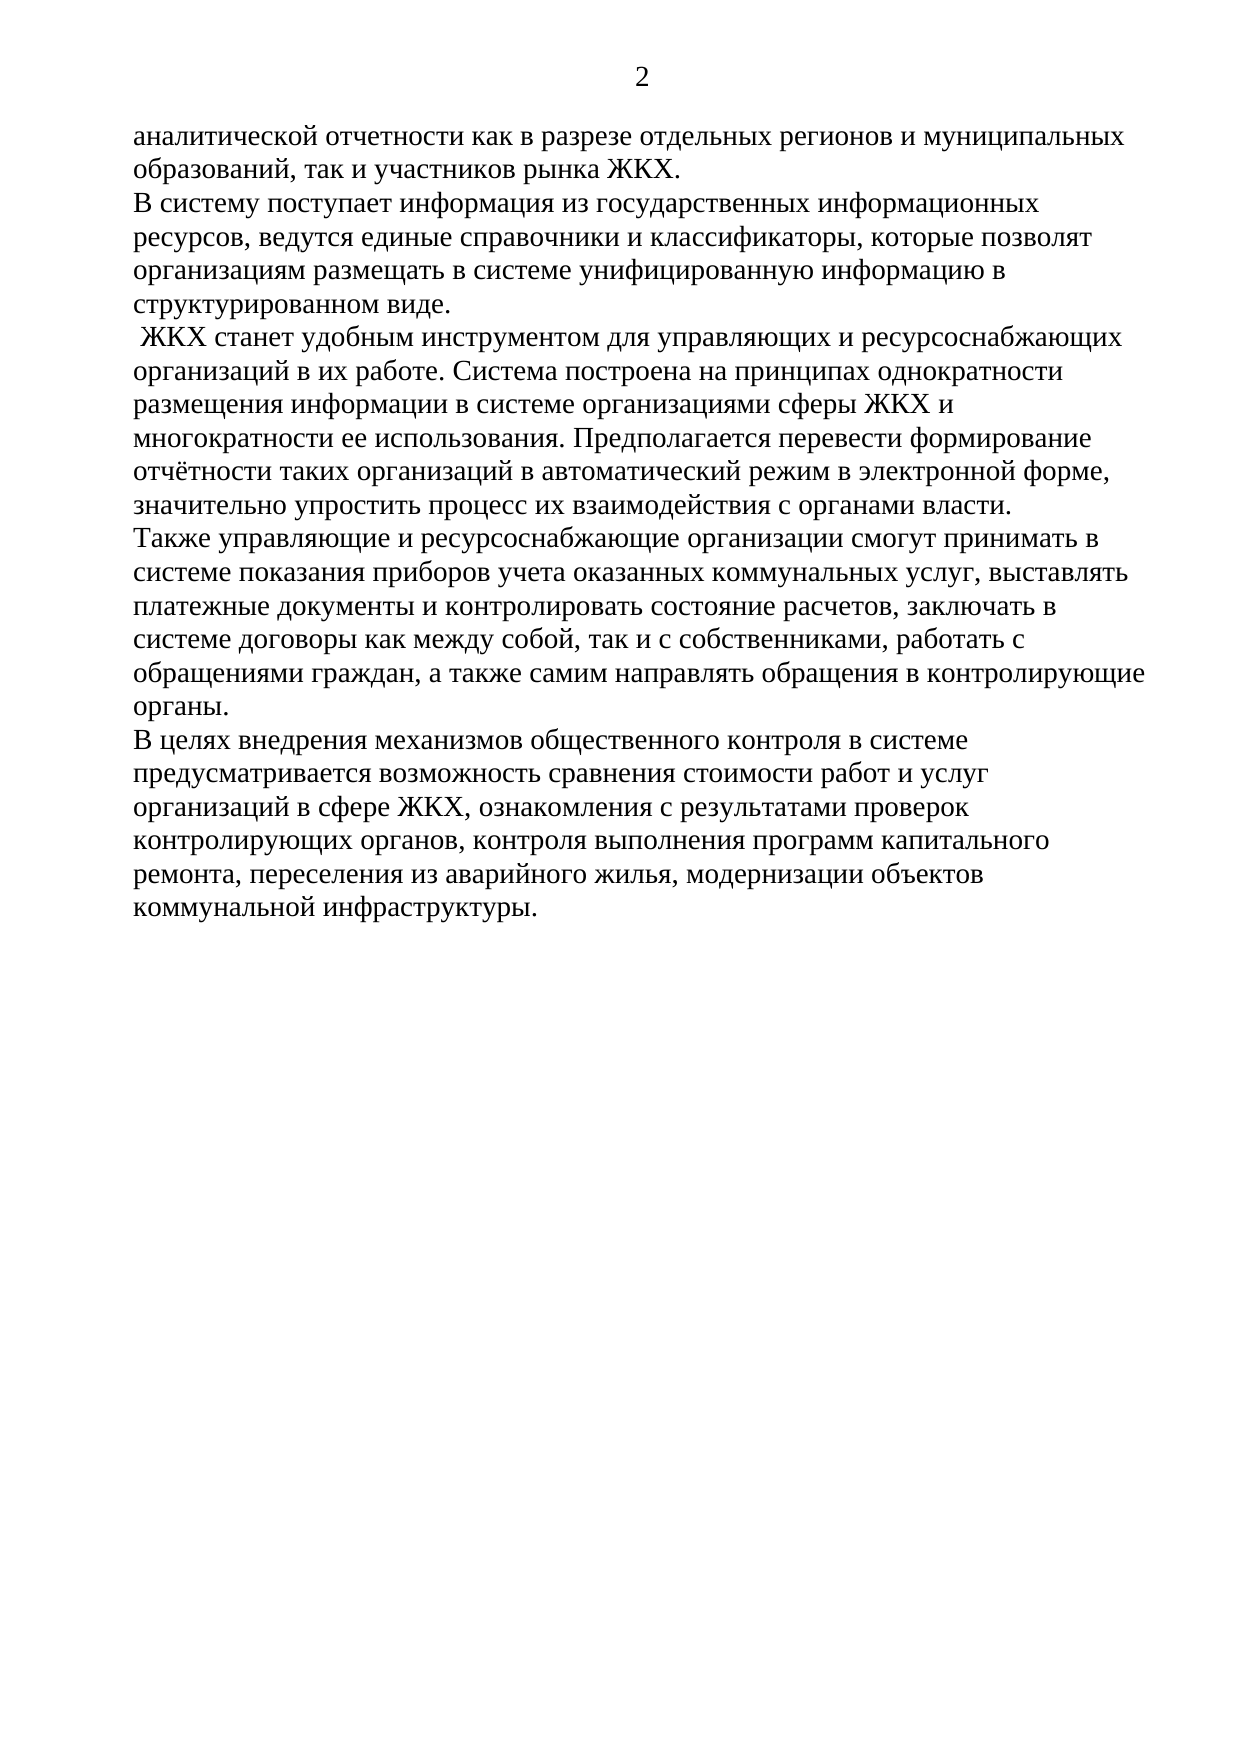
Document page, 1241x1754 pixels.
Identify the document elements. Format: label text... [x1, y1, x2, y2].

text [133, 118, 1152, 185]
text Также управляющие и ресурсоснабжающие организации смогут принимать в системе показания приборов учета оказанных коммунальных услуг, выставлять платежные документы и контролировать состояние расчетов, заключать в системе договоры как между собой, так и с собственниками, работать с обращениями граждан, а также самим направлять обращения в контролирующие органы. [133, 521, 1152, 722]
text ЖКХ станет удобным инструментом для управляющих и ресурсоснабжающих организаций в их работе. Система построена на принципах однократности размещения информации в системе организациями сферы ЖКХ и многократности ее использования. Предполагается перевести формирование отчётности таких организаций в автоматический режим в электронной форме, значительно упростить процесс их взаимодействия с органами власти. [133, 319, 1152, 521]
text В систему поступает информация из государственных информационных ресурсов, ведутся единые справочники и классификаторы, которые позволят организациям размещать в системе унифицированную информацию в структурированном виде. [133, 185, 1152, 319]
text В целях внедрения механизмов общественного контроля в системе предусматривается возможность сравнения стоимости работ и услуг организаций в сфере ЖКХ, ознакомления с результатами проверок контролирующих органов, контроля выполнения программ капитального ремонта, переселения из аварийного жилья, модернизации объектов коммунальной инфраструктуры. [133, 722, 1152, 923]
